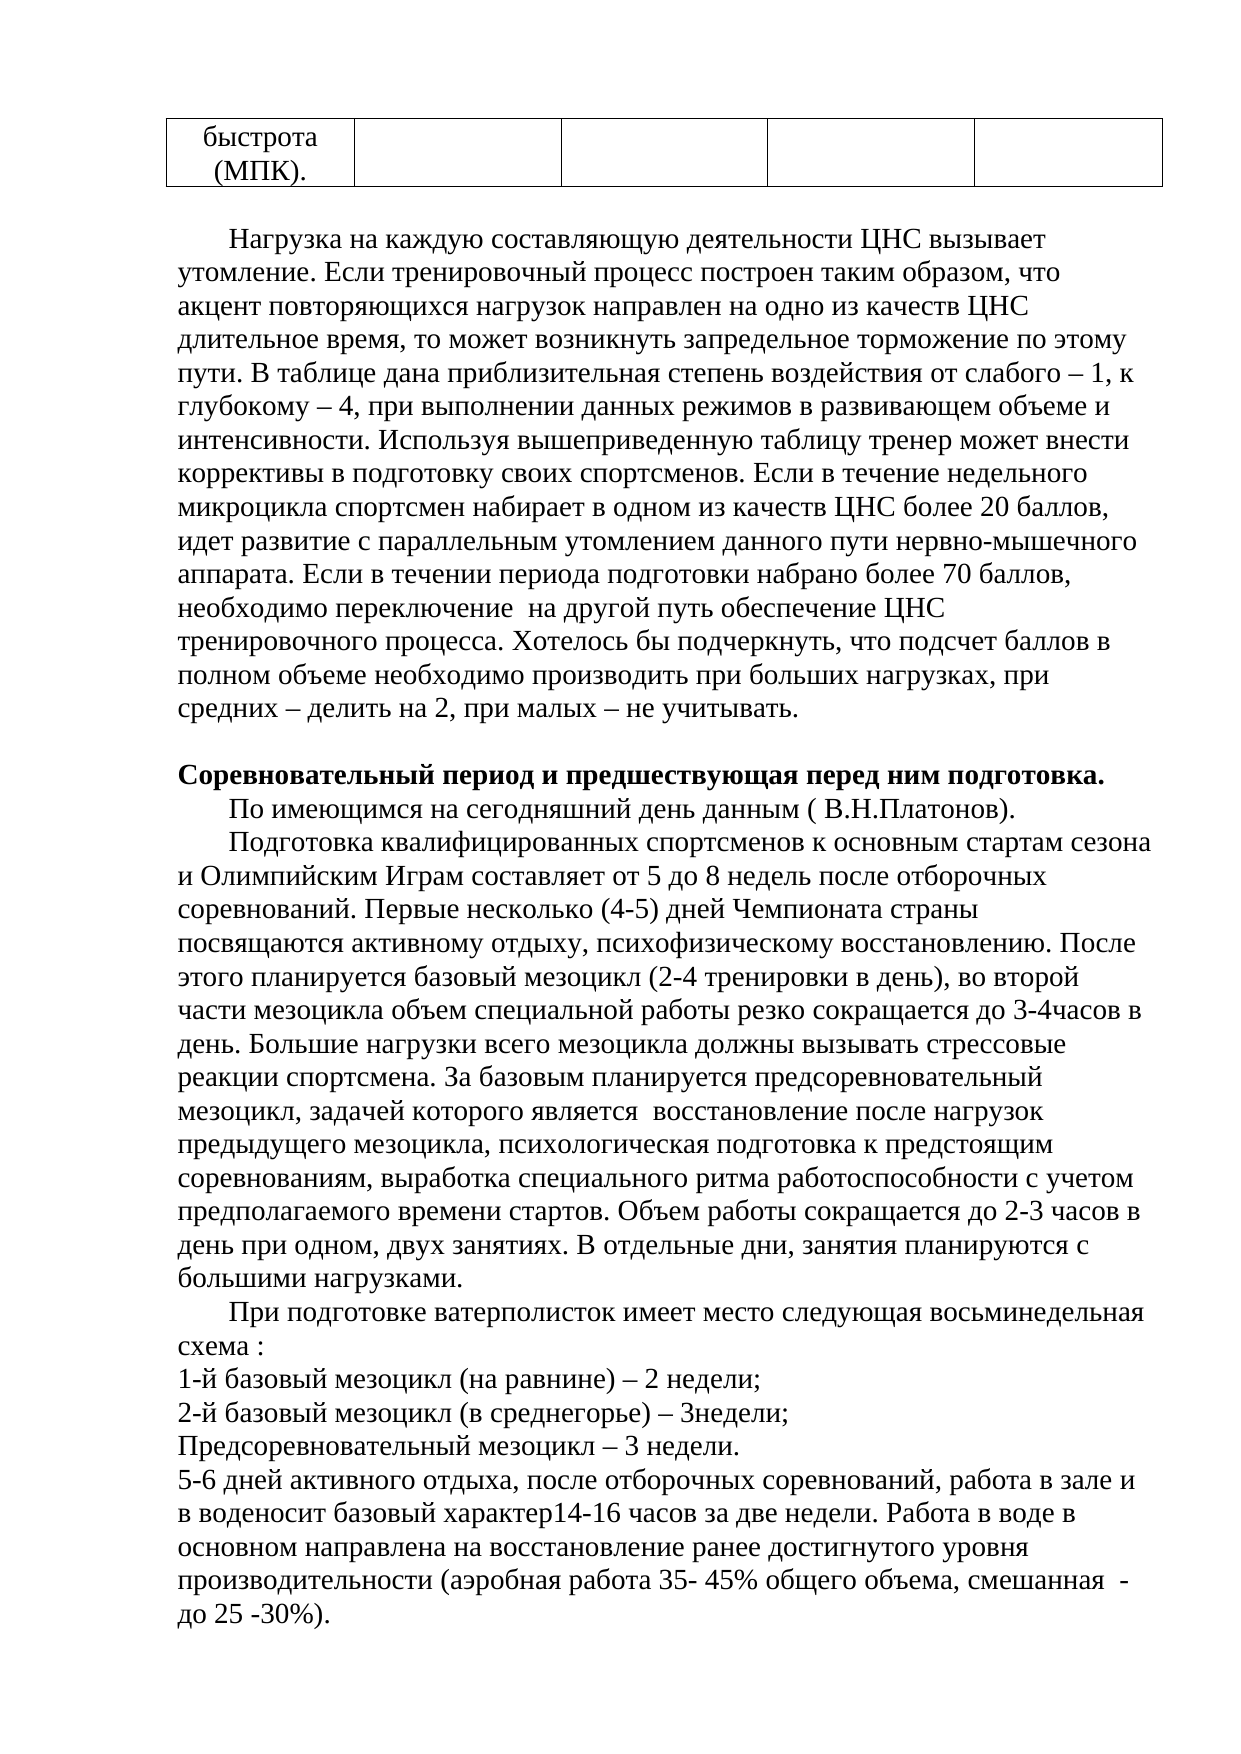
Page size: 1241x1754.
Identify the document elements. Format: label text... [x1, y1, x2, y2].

list При подготовке ватерполисток имеет место следующая восьминедельная схема : [177, 1294, 1152, 1361]
list Предсоревновательный мезоцикл – 3 недели. [177, 1428, 1152, 1462]
list 2-й базовый мезоцикл (в среднегорье) – 3недели; [177, 1395, 1152, 1428]
list Подготовка квалифицированных спортсменов к основным стартам сезона и Олимпийским Играм составляет от 5 до 8 недель после отборочных соревнований. Первые несколько (4-5) дней Чемпионата страны посвящаются активному отдыху, психофизическому восстановлению. После этого планируется базовый мезоцикл (2-4 тренировки в день), во второй части мезоцикла объем специальной работы резко сокращается до 3-4часов в день. Большие нагрузки всего мезоцикла должны вызывать стрессовые реакции спортсмена. За базовым планируется предсоревновательный мезоцикл, задачей которого является восстановление после нагрузок предыдущего мезоцикла, психологическая подготовка к предстоящим соревнованиям, выработка специального ритма работоспособности с учетом предполагаемого времени стартов. Объем работы сокращается до 2-3 часов в день при одном, двух занятиях. В отдельные дни, занятия планируются с большими нагрузками. [177, 824, 1152, 1294]
list По имеющимся на сегодняшний день данным ( В.Н.Платонов). [177, 791, 1152, 824]
table_cell 2 [975, 119, 1162, 186]
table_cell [167, 119, 354, 186]
list Соревновательный период и предшествующая перед ним подготовка. [177, 757, 1152, 791]
table_cell 2 [355, 119, 561, 186]
table_cell 4 [768, 119, 974, 186]
table_cell 2 [562, 119, 767, 186]
list 5-6 дней активного отдыха, после отборочных соревнований, работа в зале и в воденосит базовый характер14-16 часов за две недели. Работа в воде в основном направлена на восстановление ранее достигнутого уровня производительности (аэробная работа 35- 45% общего объема, смешанная - до 25 -30%). [177, 1462, 1152, 1629]
list 1-й базовый мезоцикл (на равнине) – 2 недели; [177, 1361, 1152, 1395]
list Нагрузка на каждую составляющую деятельности ЦНС вызывает утомление. Если тренировочный процесс построен таким образом, что акцент повторяющихся нагрузок направлен на одно из качеств ЦНС длительное время, то может возникнуть запредельное торможение по этому пути. В таблице дана приблизительная степень воздействия от слабого – 1, к глубокому – 4, при выполнении данных режимов в развивающем объеме и интенсивности. Используя вышеприведенную таблицу тренер может внести коррективы в подготовку своих спортсменов. Если в течение недельного микроцикла спортсмен набирает в одном из качеств ЦНС более 20 баллов, идет развитие с параллельным утомлением данного пути нервно-мышечного аппарата. Если в течении периода подготовки набрано более 70 баллов, необходимо переключение на другой путь обеспечение ЦНС тренировочного процесса. Хотелось бы подчеркнуть, что подсчет баллов в полном объеме необходимо производить при больших нагрузках, при средних – делить на 2, при малых – не учитывать. [177, 221, 1152, 724]
